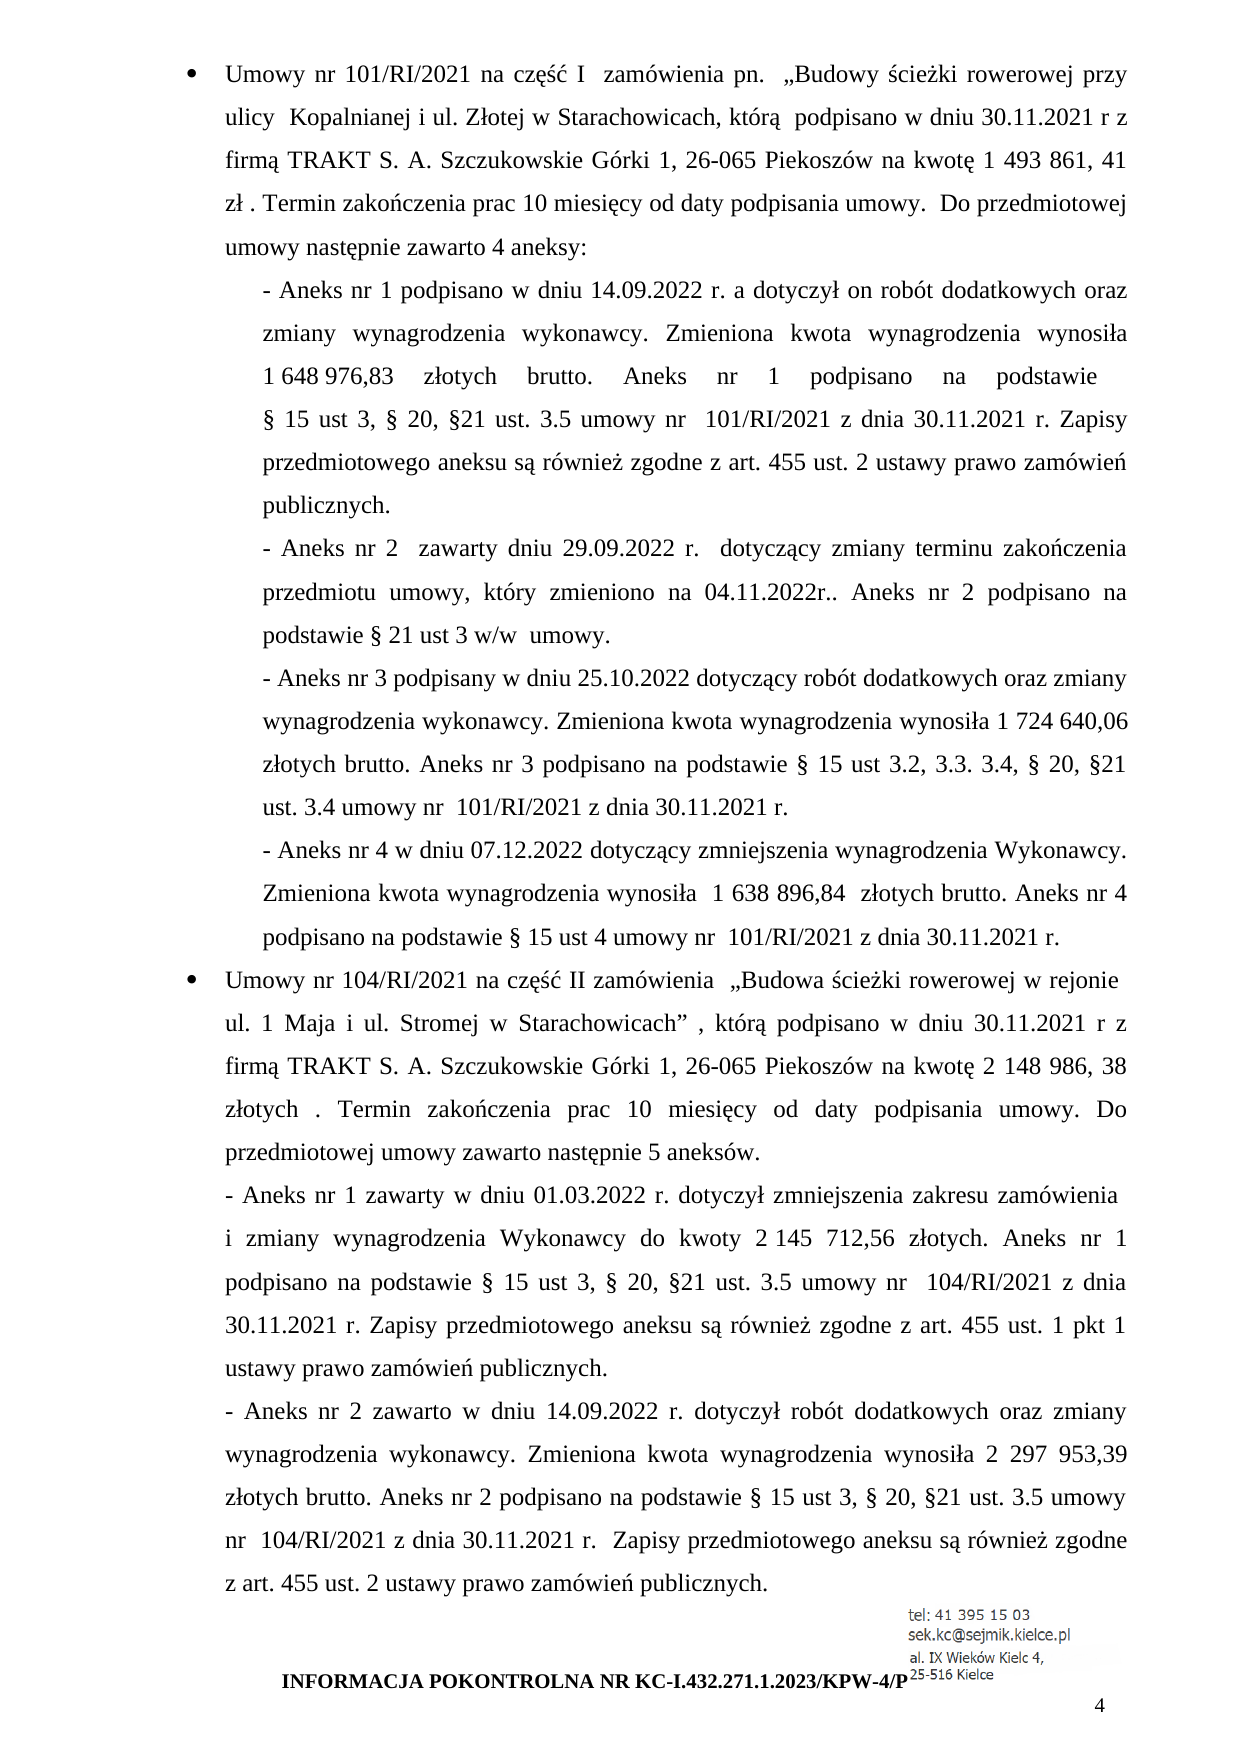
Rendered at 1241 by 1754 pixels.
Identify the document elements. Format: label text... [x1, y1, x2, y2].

list - Aneks nr 2 zawarto w dniu 14.09.2022 r. dotyczył robót dodatkowych oraz zmiany wynagrodzenia wykonawcy. Zmieniona kwota wynagrodzenia wynosiła 2 297 953,39 złotych brutto. Aneks nr 2 podpisano na podstawie § 15 ust 3, § 20, §21 ust. 3.5 umowy nr 104/RI/2021 z dnia 30.11.2021 r. Zapisy przedmiotowego aneksu są również zgodne z art. 455 ust. 2 ustawy prawo zamówień publicznych. [225, 1396, 1128, 1597]
list - Aneks nr 1 zawarty w dniu 01.03.2022 r. dotyczył zmniejszenia zakresu zamówienia i zmiany wynagrodzenia Wykonawcy do kwoty 2 145 712,56 złotych. Aneks nr 1 podpisano na podstawie § 15 ust 3, § 20, §21 ust. 3.5 umowy nr 104/RI/2021 z dnia 30.11.2021 r. Zapisy przedmiotowego aneksu są również zgodne z art. 455 ust. 1 pkt 1 ustawy prawo zamówień publicznych. [225, 1180, 1128, 1382]
list Umowy nr 104/RI/2021 na część II zamówienia „Budowa ścieżki rowerowej w rejonie ul. 1 Maja i ul. Stromej w Starachowicach” , którą podpisano w dniu 30.11.2021 r z firmą TRAKT S. A. Szczukowskie Górki 1, 26-065 Piekoszów na kwotę 2 148 986, 38 złotych . Termin zakończenia prac 10 miesięcy od daty podpisania umowy. Do przedmiotowej umowy zawarto następnie 5 aneksów. [187, 965, 1128, 1166]
list - Aneks nr 4 w dniu 07.12.2022 dotyczący zmniejszenia wynagrodzenia Wykonawcy. Zmieniona kwota wynagrodzenia wynosiła 1 638 896,84 złotych brutto. Aneks nr 4 podpisano na podstawie § 15 ust 4 umowy nr 101/RI/2021 z dnia 30.11.2021 r. [262, 835, 1128, 950]
list - Aneks nr 3 podpisany w dniu 25.10.2022 dotyczący robót dodatkowych oraz zmiany wynagrodzenia wykonawcy. Zmieniona kwota wynagrodzenia wynosiła 1 724 640,06 złotych brutto. Aneks nr 3 podpisano na podstawie § 15 ust 3.2, 3.3. 3.4, § 20, §21 ust. 3.4 umowy nr 101/RI/2021 z dnia 30.11.2021 r. [262, 663, 1128, 821]
list - Aneks nr 1 podpisano w dniu 14.09.2022 r. a dotyczył on robót dodatkowych oraz zmiany wynagrodzenia wykonawcy. Zmieniona kwota wynagrodzenia wynosiła 1 648 976,83 złotych brutto. Aneks nr 1 podpisano na podstawie § 15 ust 3, § 20, §21 ust. 3.5 umowy nr 101/RI/2021 z dnia 30.11.2021 r. Zapisy przedmiotowego aneksu są również zgodne z art. 455 ust. 2 ustawy prawo zamówień publicznych. [262, 275, 1128, 519]
list Umowy nr 101/RI/2021 na część I zamówienia pn. „Budowy ścieżki rowerowej przy ulicy Kopalnianej i ul. Złotej w Starachowicach, którą podpisano w dniu 30.11.2021 r z firmą TRAKT S. A. Szczukowskie Górki 1, 26-065 Piekoszów na kwotę 1 493 861, 41 zł . Termin zakończenia prac 10 miesięcy od daty podpisania umowy. Do przedmiotowej umowy następnie zawarto 4 aneksy: [187, 59, 1128, 260]
list - Aneks nr 2 zawarty dniu 29.09.2022 r. dotyczący zmiany terminu zakończenia przedmiotu umowy, który zmieniono na 04.11.2022r.. Aneks nr 2 podpisano na podstawie § 21 ust 3 w/w umowy. [262, 533, 1128, 648]
picture [908, 1603, 1129, 1689]
